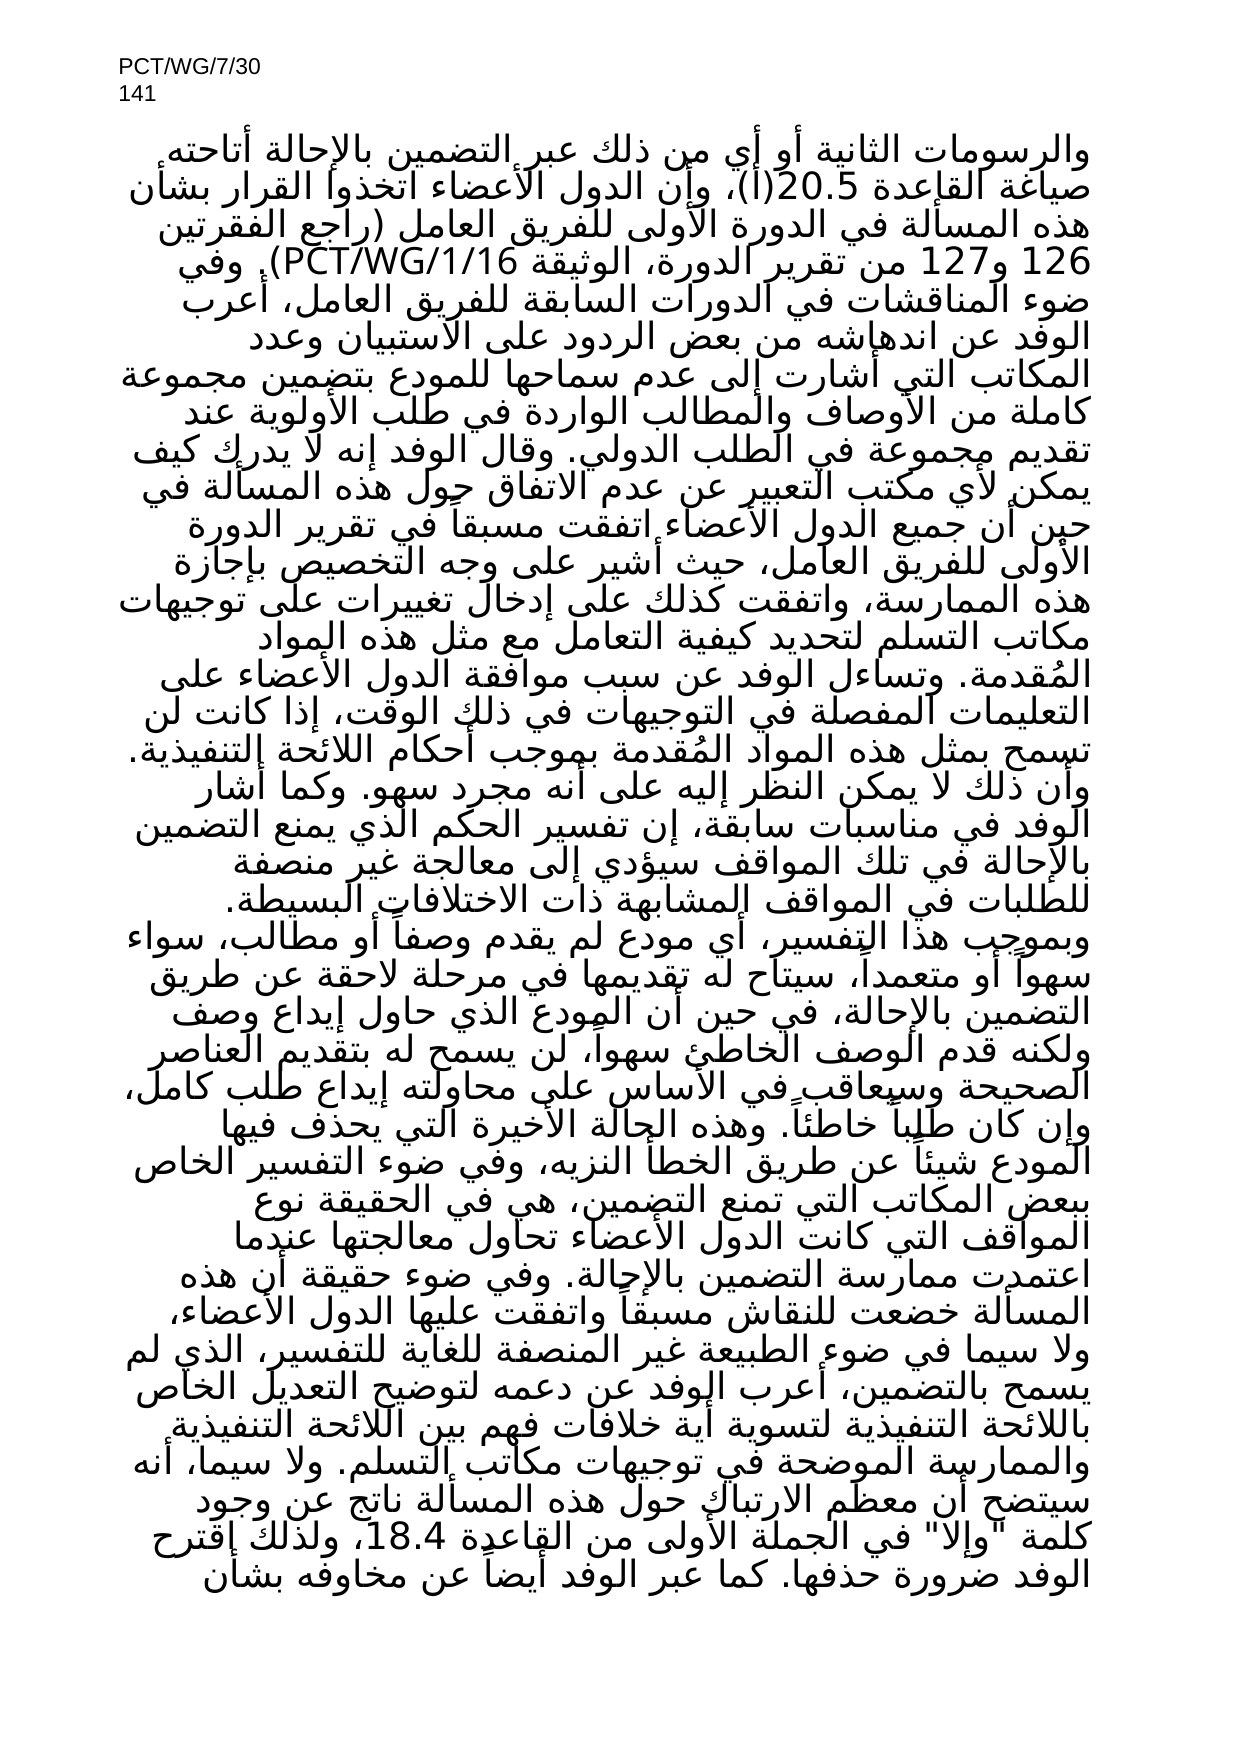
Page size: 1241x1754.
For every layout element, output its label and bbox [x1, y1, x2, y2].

text [118, 132, 1092, 1595]
